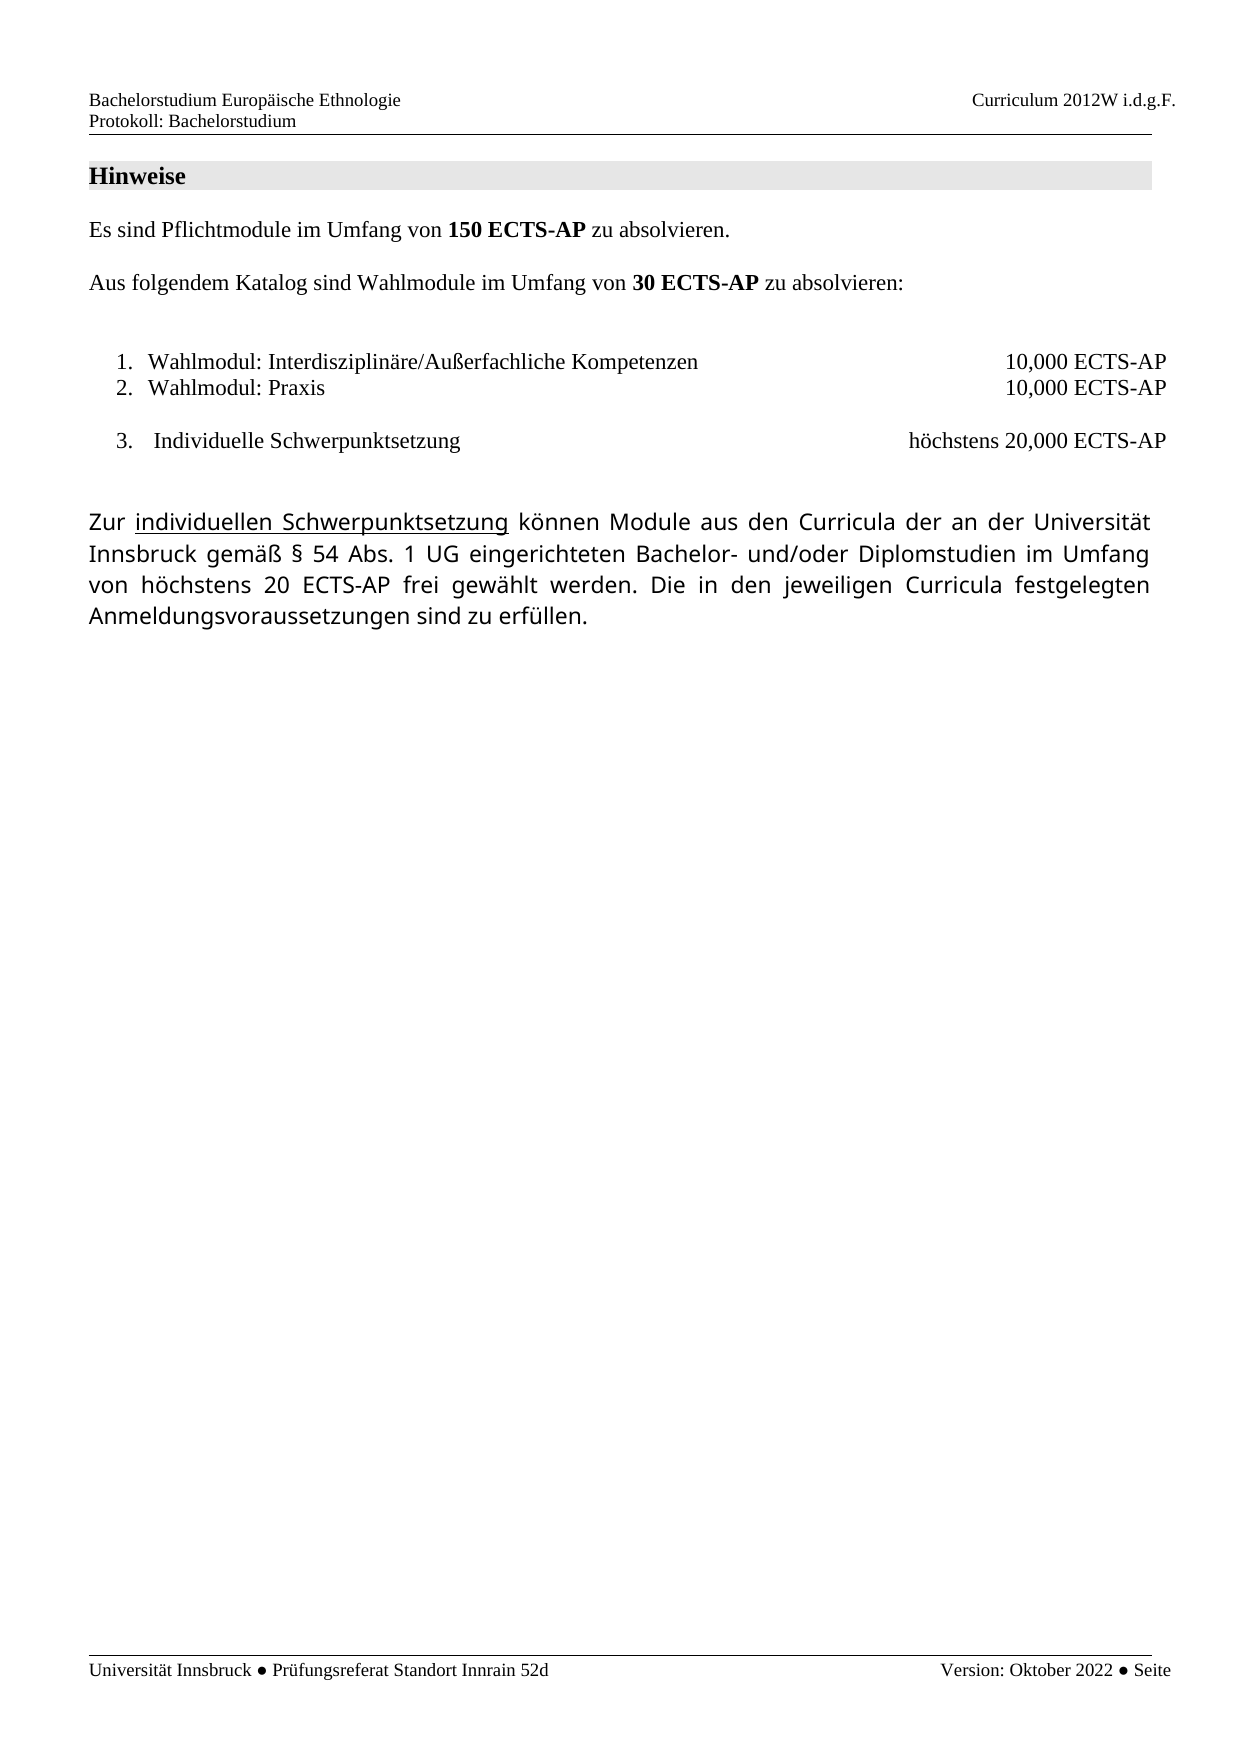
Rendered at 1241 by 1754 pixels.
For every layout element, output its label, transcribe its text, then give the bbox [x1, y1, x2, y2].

text Es sind Pflichtmodule im Umfang von 150 ECTS-AP zu absolvieren. [89, 216, 1152, 243]
text 3. Individuelle Schwerpunktsetzung höchstens 20,000 ECTS-AP [89, 427, 1152, 453]
text 1. Wahlmodul: Interdisziplinäre/Außerfachliche Kompetenzen 10,000 ECTS-AP [89, 348, 1152, 374]
text Zur individuellen Schwerpunktsetzung können Module aus den Curricula der an der Universität Innsbruck gemäß § 54 Abs. 1 UG eingerichteten Bachelor- und/oder Diplomstudien im Umfang von höchstens 20 ECTS-AP frei gewählt werden. Die in den jeweiligen Curricula festgelegten Anmeldungsvoraussetzungen sind zu erfüllen. [89, 506, 1152, 631]
text 2. Wahlmodul: Praxis 10,000 ECTS-AP [89, 374, 1152, 401]
text Hinweise [89, 161, 1152, 190]
text Aus folgendem Katalog sind Wahlmodule im Umfang von 30 ECTS-AP zu absolvieren: [89, 269, 1152, 295]
